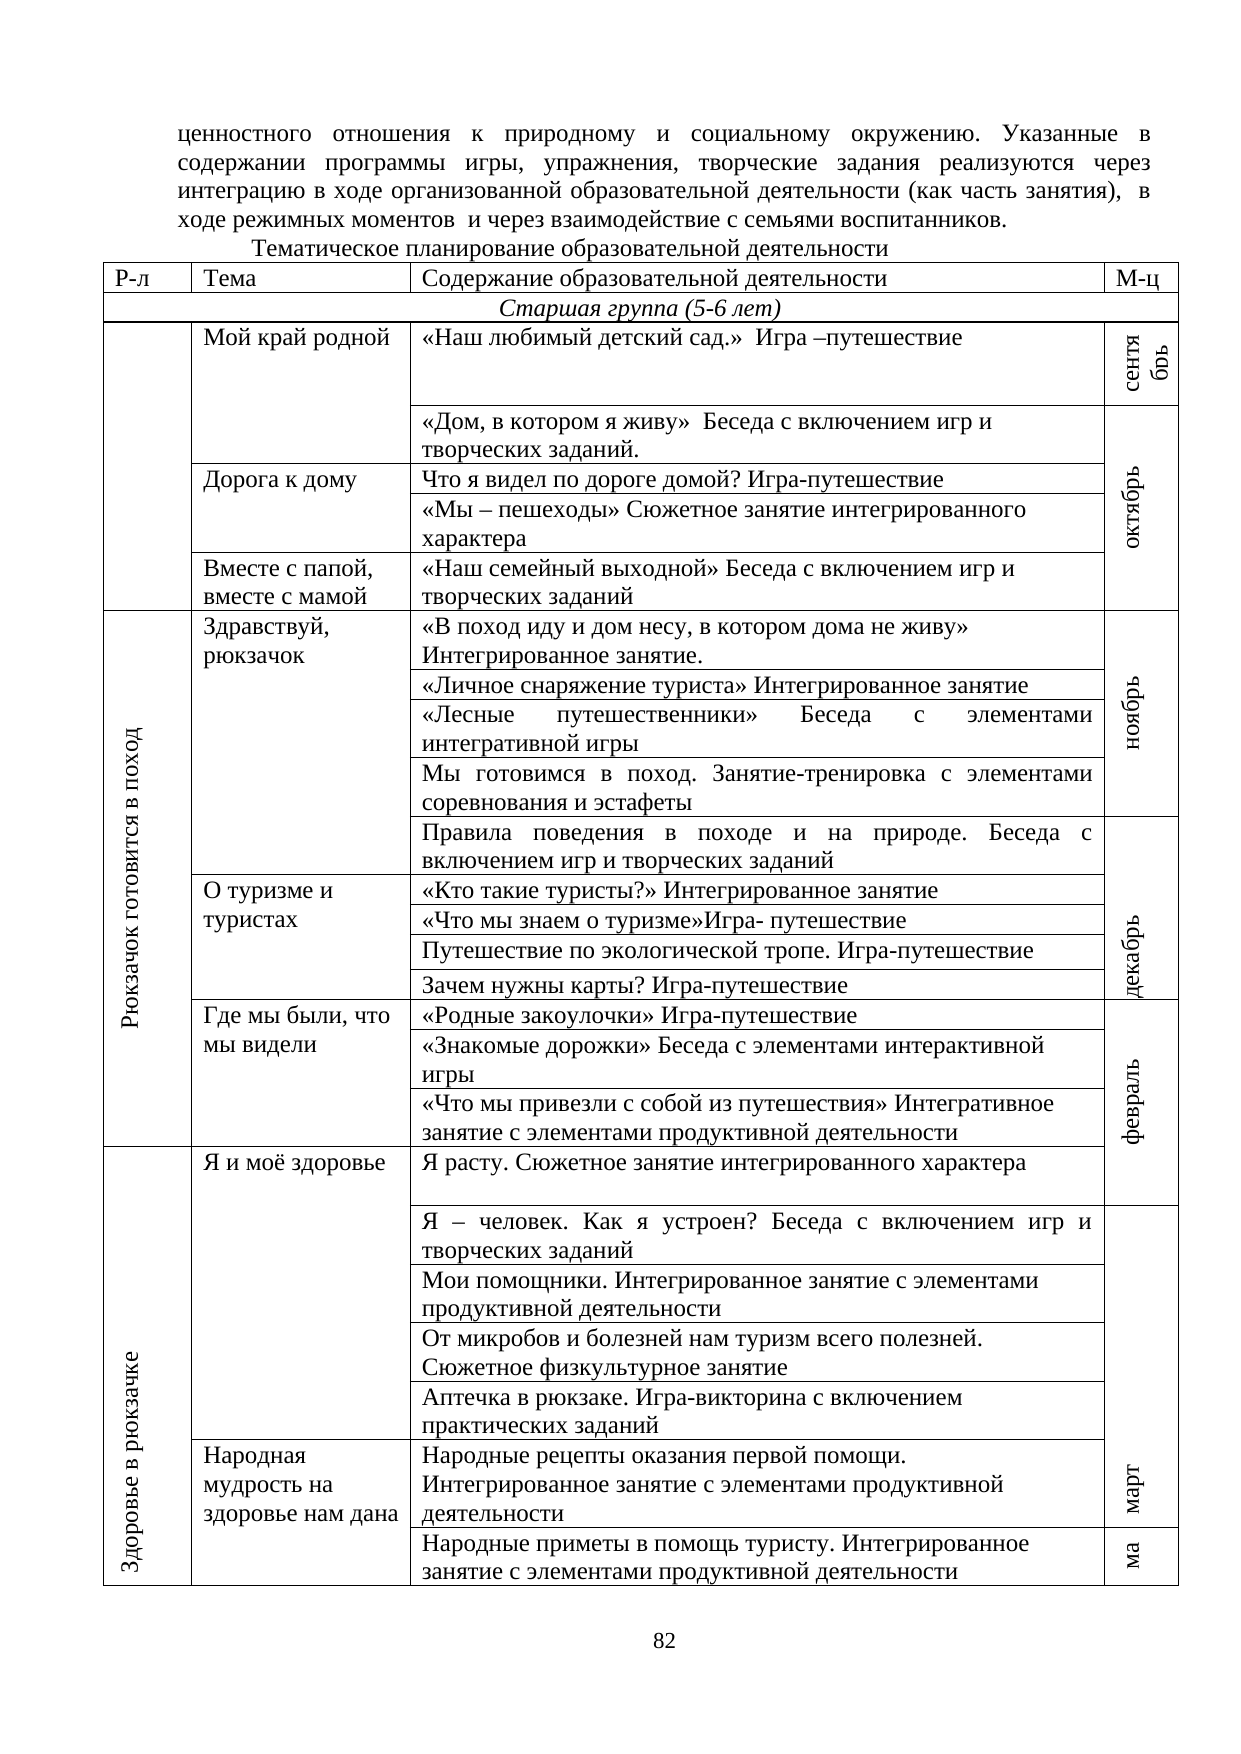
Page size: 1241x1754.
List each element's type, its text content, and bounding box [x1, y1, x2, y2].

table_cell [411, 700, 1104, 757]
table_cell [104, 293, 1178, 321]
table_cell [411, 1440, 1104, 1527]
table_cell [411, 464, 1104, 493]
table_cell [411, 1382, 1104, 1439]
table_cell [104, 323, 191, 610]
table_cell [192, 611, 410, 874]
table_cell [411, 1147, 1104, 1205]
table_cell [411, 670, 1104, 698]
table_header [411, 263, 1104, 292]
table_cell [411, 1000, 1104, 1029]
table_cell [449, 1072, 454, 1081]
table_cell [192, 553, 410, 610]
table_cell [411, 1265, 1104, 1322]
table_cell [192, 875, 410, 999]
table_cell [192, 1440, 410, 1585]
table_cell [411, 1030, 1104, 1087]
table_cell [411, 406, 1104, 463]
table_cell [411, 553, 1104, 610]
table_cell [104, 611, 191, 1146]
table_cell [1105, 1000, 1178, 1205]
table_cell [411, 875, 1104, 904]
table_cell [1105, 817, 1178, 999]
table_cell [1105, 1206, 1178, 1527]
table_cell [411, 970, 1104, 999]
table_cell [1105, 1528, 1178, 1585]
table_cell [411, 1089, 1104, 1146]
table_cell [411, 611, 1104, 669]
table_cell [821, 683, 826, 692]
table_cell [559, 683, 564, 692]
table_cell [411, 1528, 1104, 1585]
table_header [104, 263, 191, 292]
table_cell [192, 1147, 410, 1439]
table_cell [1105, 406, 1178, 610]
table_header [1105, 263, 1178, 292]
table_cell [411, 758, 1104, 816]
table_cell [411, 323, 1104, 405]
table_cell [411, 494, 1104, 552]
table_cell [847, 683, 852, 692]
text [177, 118, 1152, 233]
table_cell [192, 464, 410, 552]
text Тематическое планирование образовательной деятельности [177, 233, 1152, 262]
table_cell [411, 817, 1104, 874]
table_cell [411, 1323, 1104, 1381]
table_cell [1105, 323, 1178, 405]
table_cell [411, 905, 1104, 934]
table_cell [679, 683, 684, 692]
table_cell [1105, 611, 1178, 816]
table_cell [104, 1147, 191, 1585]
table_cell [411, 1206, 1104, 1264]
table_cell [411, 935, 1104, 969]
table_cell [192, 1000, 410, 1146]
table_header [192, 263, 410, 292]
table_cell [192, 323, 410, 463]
